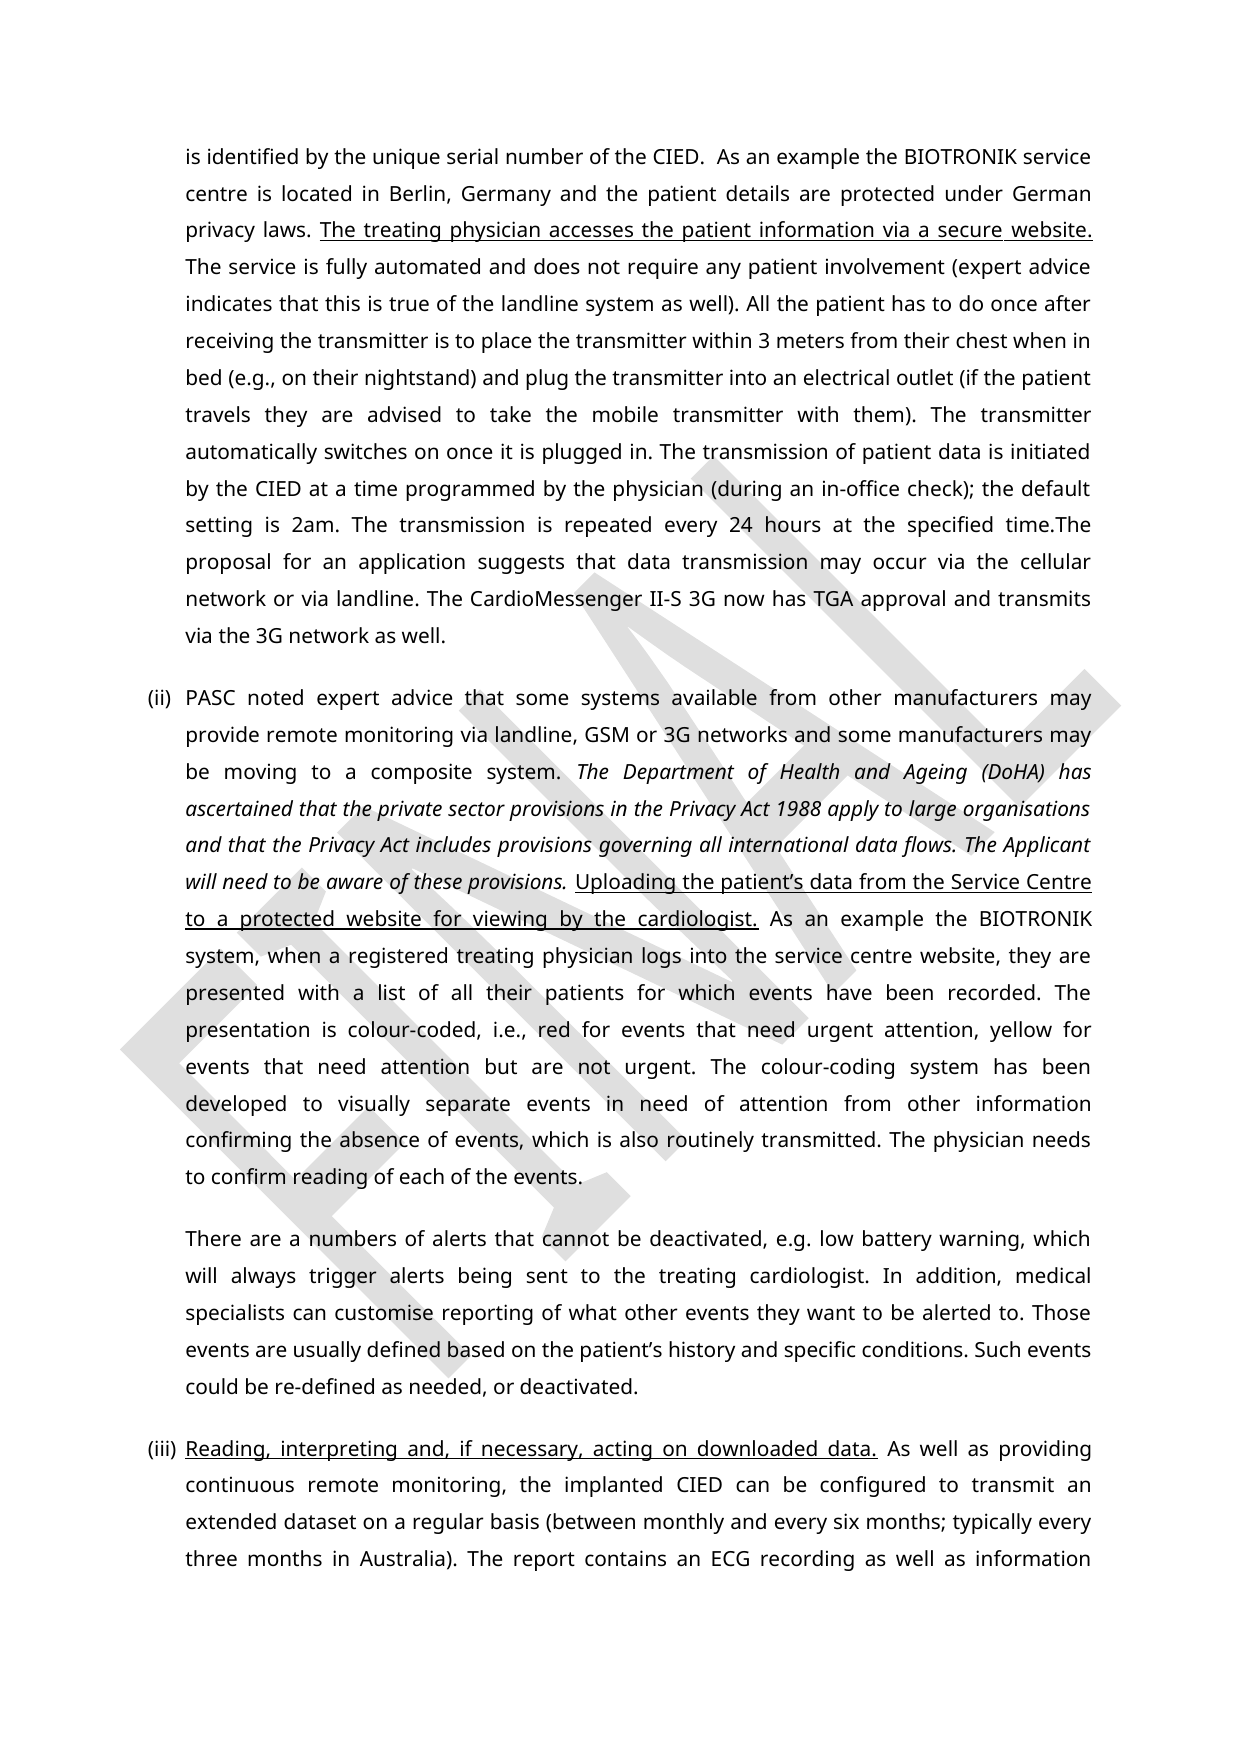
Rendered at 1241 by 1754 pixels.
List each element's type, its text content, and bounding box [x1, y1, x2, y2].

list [148, 1434, 1092, 1573]
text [185, 142, 1092, 649]
text There are a numbers of alerts that cannot be deactivated, e.g. low battery warning, which will always trigger alerts being sent to the treating cardiologist. In addition, medical specialists can customise reporting of what other events they want to be alerted to. Those events are usually defined based on the patient’s history and specific conditions. Such events could be re-defined as needed, or deactivated. [185, 1224, 1092, 1400]
list PASC noted expert advice that some systems available from other manufacturers may provide remote monitoring via landline, GSM or 3G networks and some manufacturers may be moving to a composite system. The Department of Health and Ageing (DoHA) has ascertained that the private sector provisions in the Privacy Act 1988 apply to large organisations and that the Privacy Act includes provisions governing all international data flows. The Applicant will need to be aware of these provisions. Uploading the patient’s data from the Service Centre to a protected website for viewing by the cardiologist. As an example the BIOTRONIK system, when a registered treating physician logs into the service centre website, they are presented with a list of all their patients for which events have been recorded. The presentation is colour-coded, i.e., red for events that need urgent attention, yellow for events that need attention but are not urgent. The colour-coding system has been developed to visually separate events in need of attention from other information confirming the absence of events, which is also routinely transmitted. The physician needs to confirm reading of each of the events. [148, 683, 1092, 1191]
